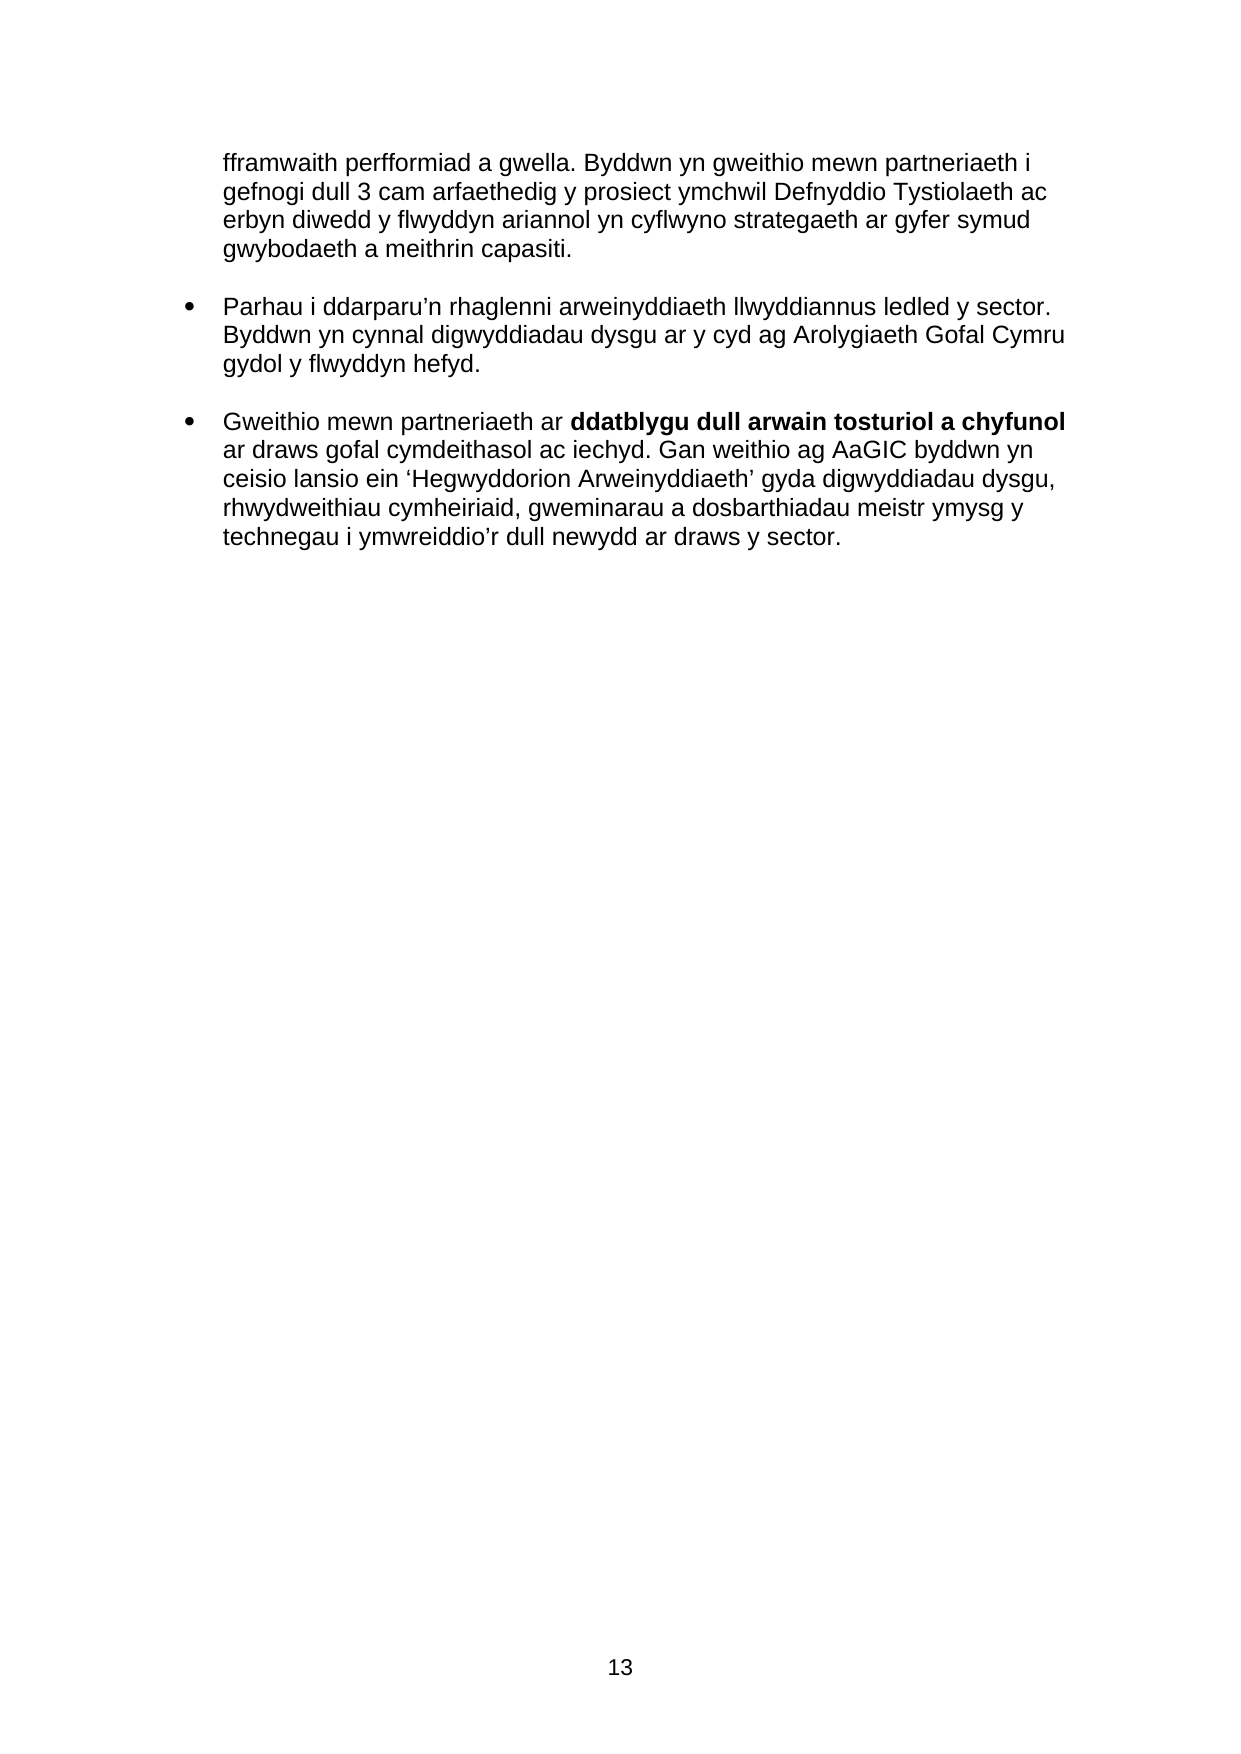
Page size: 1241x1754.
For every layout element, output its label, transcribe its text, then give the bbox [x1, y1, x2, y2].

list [185, 148, 1092, 263]
list Gweithio mewn partneriaeth ar ddatblygu dull arwain tosturiol a chyfunol ar draws gofal cymdeithasol ac iechyd. Gan weithio ag AaGIC byddwn yn ceisio lansio ein ‘Hegwyddorion Arweinyddiaeth’ gyda digwyddiadau dysgu, rhwydweithiau cymheiriaid, gweminarau a dosbarthiadau meistr ymysg y technegau i ymwreiddio’r dull newydd ar draws y sector. [185, 407, 1092, 550]
list Parhau i ddarparu’n rhaglenni arweinyddiaeth llwyddiannus ledled y sector. Byddwn yn cynnal digwyddiadau dysgu ar y cyd ag Arolygiaeth Gofal Cymru gydol y flwyddyn hefyd. [185, 291, 1092, 378]
